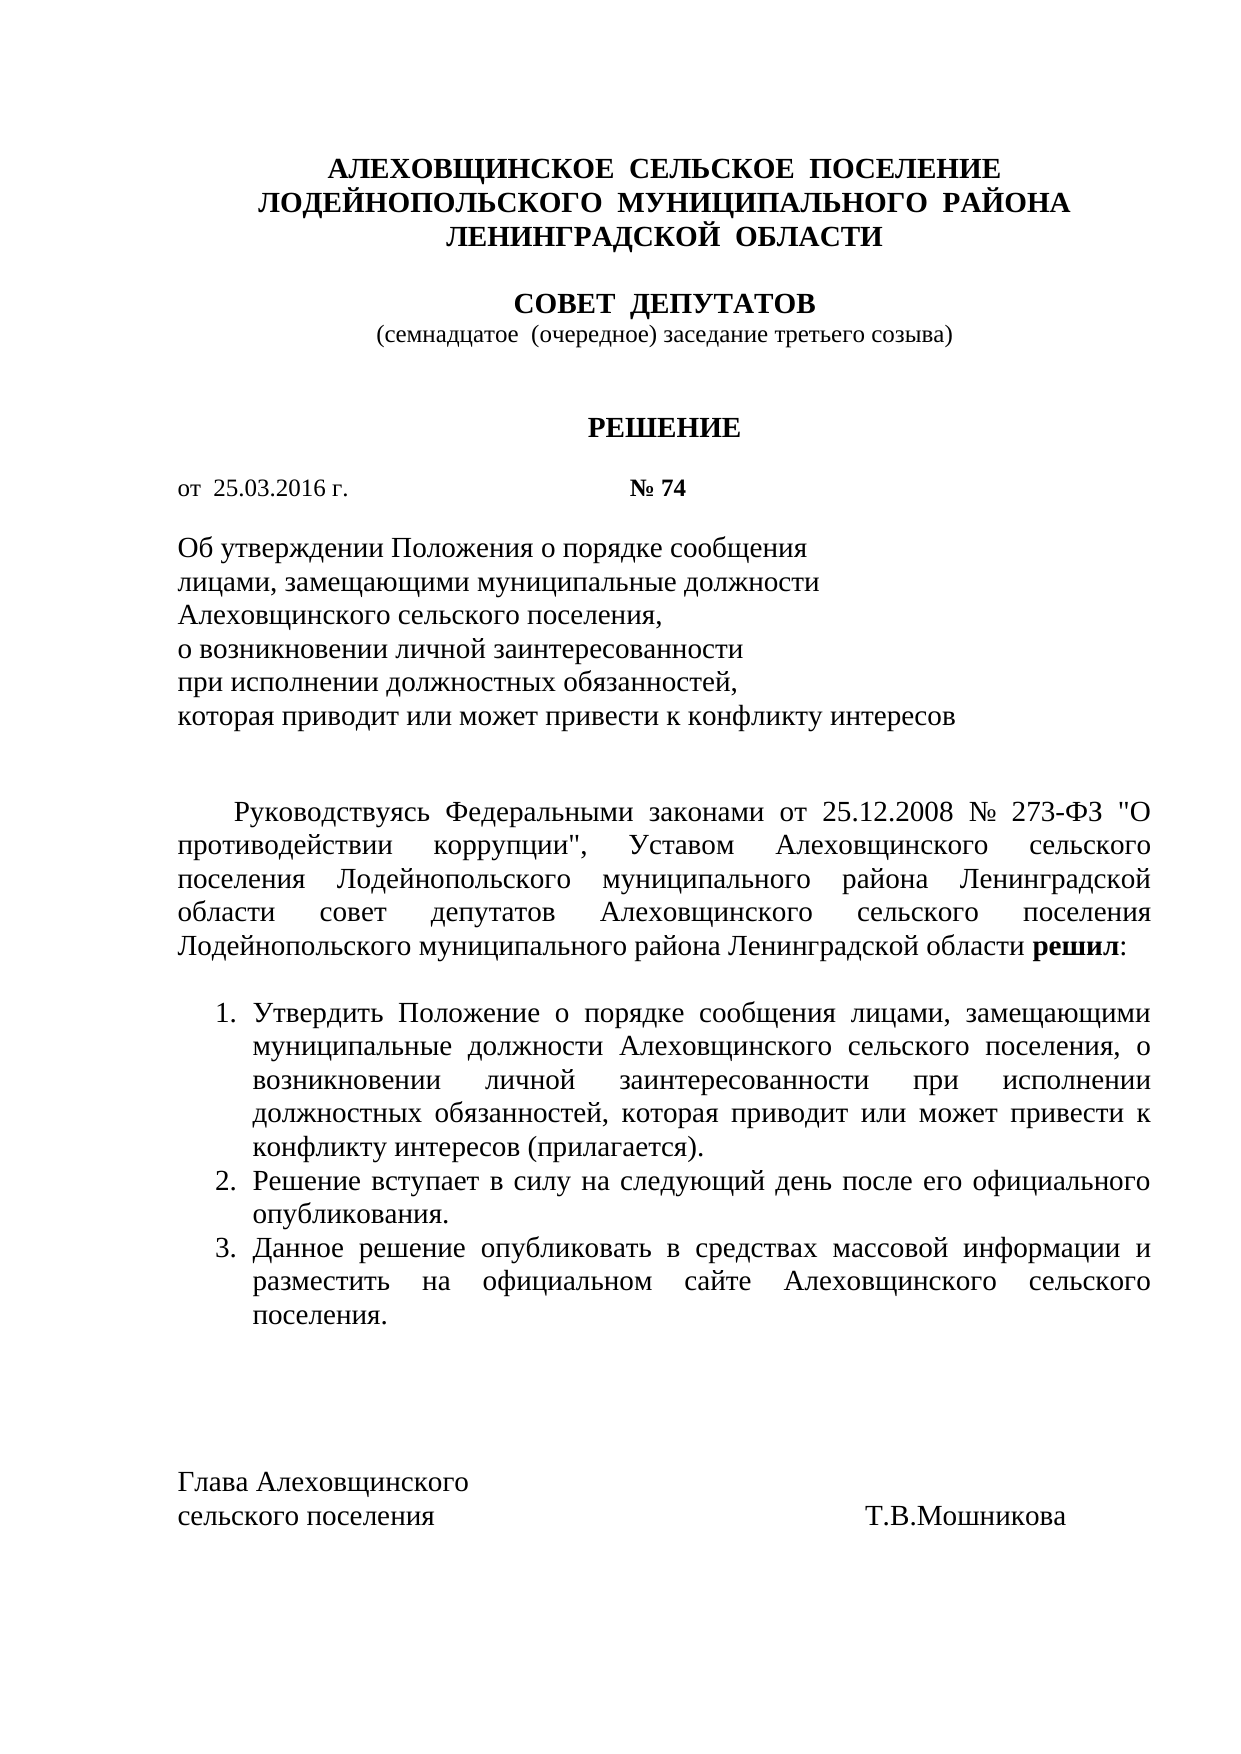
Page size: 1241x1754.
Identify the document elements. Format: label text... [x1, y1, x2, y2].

text от 25.03.2016 г. № 74 [177, 473, 1152, 501]
text о возникновении личной заинтересованности [177, 631, 1152, 664]
list Утвердить Положение о порядке сообщения лицами, замещающими муниципальные должности Алеховщинского сельского поселения, о возникновении личной заинтересованности при исполнении должностных обязанностей, которая приводит или может привести к конфликту интересов (прилагается). [215, 995, 1152, 1163]
text ЛЕНИНГРАДСКОЙ ОБЛАСТИ [177, 219, 1152, 252]
list Решение вступает в силу на следующий день после его официального опубликования. [215, 1163, 1152, 1230]
text Алеховщинского сельского поселения, [177, 597, 1152, 631]
text сельского поселения Т.В.Мошникова [177, 1498, 1152, 1532]
text Глава Алеховщинского [177, 1464, 1152, 1498]
text при исполнении должностных обязанностей, [177, 664, 1152, 698]
text (семнадцатое (очередное) заседание третьего созыва) [177, 319, 1152, 348]
text ЛОДЕЙНОПОЛЬСКОГО МУНИЦИПАЛЬНОГО РАЙОНА [177, 185, 1152, 219]
text АЛЕХОВЩИНСКОЕ СЕЛЬСКОЕ ПОСЕЛЕНИЕ [177, 152, 1152, 185]
text РЕШЕНИЕ [177, 410, 1152, 444]
text Руководствуясь Федеральными законами от 25.12.2008 № 273-ФЗ "О противодействии коррупции", Уставом Алеховщинского сельского поселения Лодейнопольского муниципального района Ленинградской области совет депутатов Алеховщинского сельского поселения Лодейнопольского муниципального района Ленинградской области решил: [177, 794, 1152, 961]
list Данное решение опубликовать в средствах массовой информации и разместить на официальном сайте Алеховщинского сельского поселения. [215, 1230, 1152, 1330]
text которая приводит или может привести к конфликту интересов [177, 698, 1152, 731]
text Об утверждении Положения о порядке сообщения [177, 530, 1152, 564]
text СОВЕТ ДЕПУТАТОВ [177, 286, 1152, 319]
text лицами, замещающими муниципальные должности [177, 564, 1152, 597]
